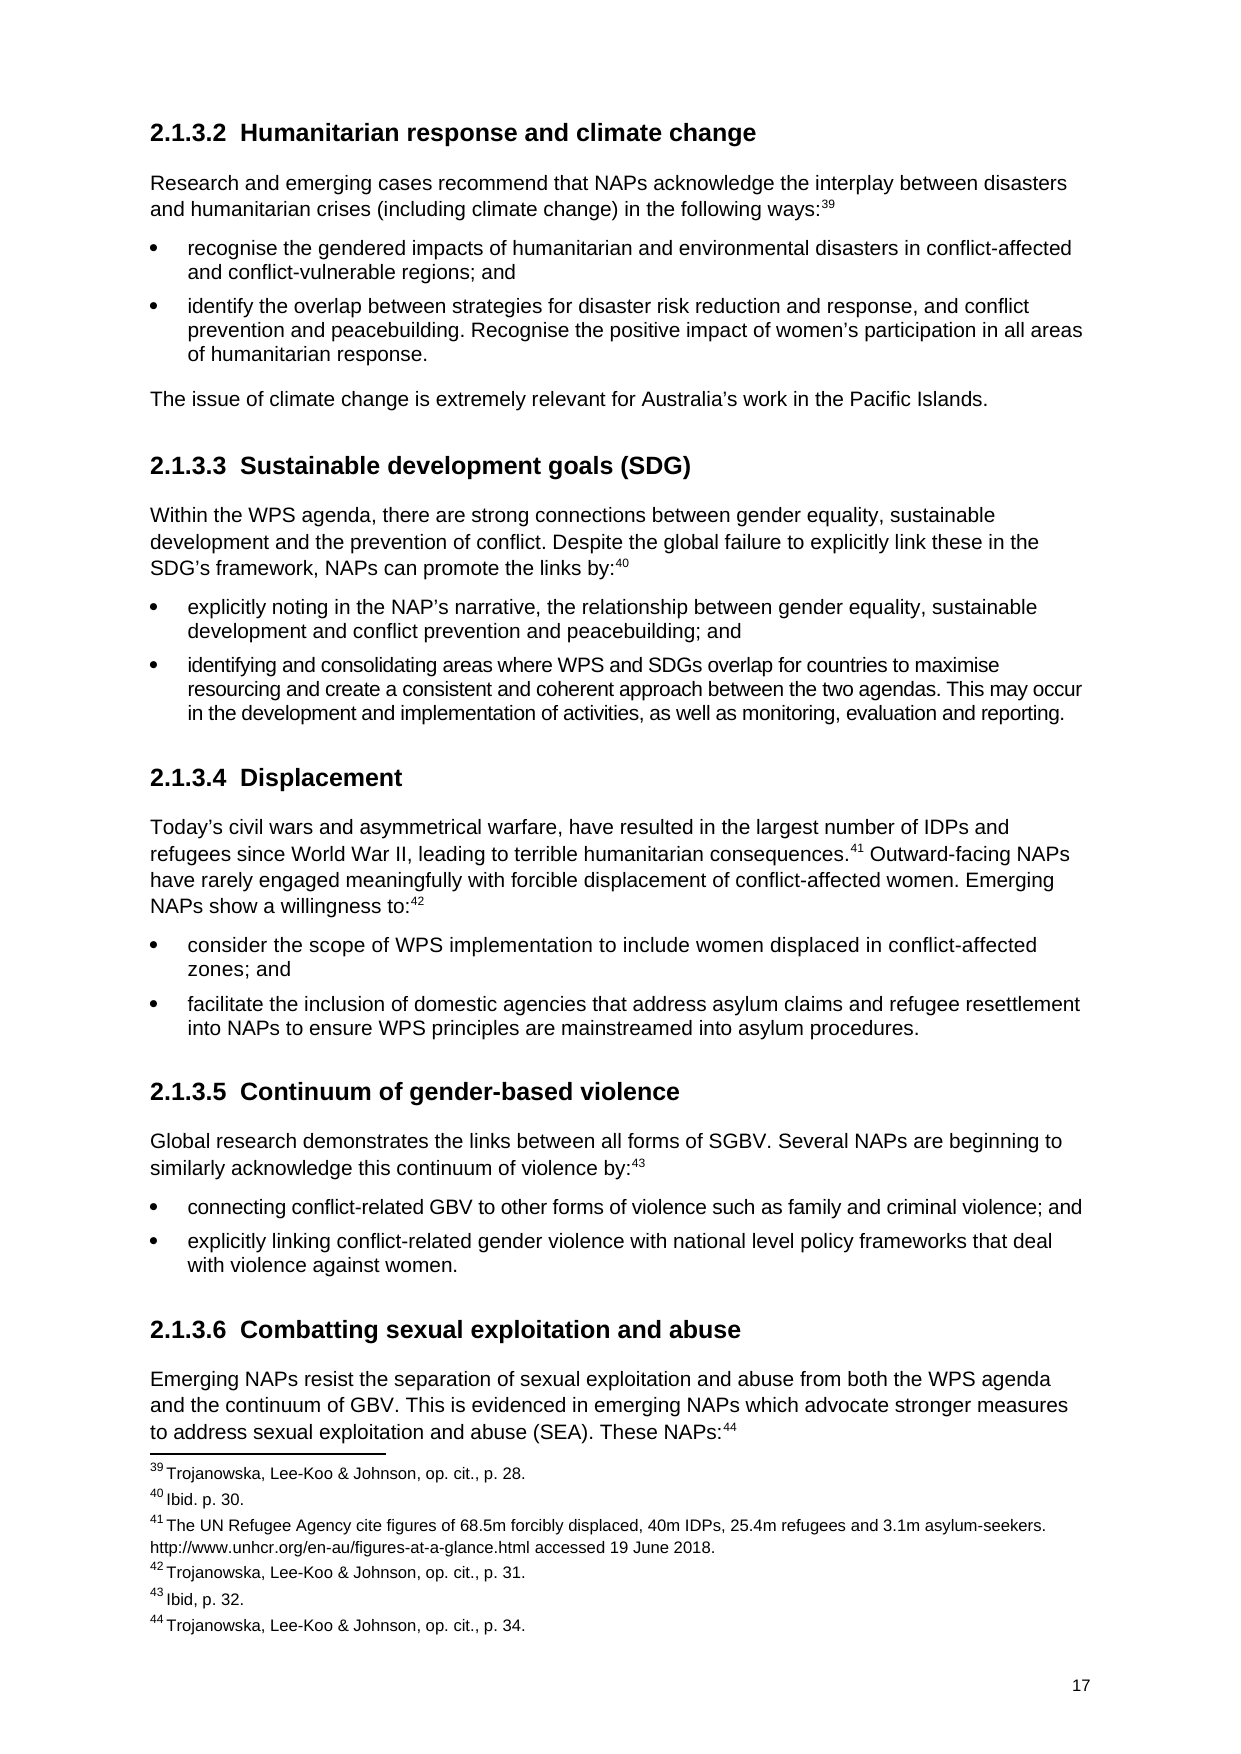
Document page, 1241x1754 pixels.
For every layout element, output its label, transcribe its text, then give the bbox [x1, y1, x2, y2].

list connecting conflict-related GBV to other forms of violence such as family and criminal violence; and [150, 1194, 1090, 1219]
list identifying and consolidating areas where WPS and SDGs overlap for countries to maximise resourcing and create a consistent and coherent approach between the two agendas. This may occur in the development and implementation of activities, as well as monitoring, evaluation and reporting. [150, 653, 1090, 725]
subtitle Combatting sexual exploitation and abuse [150, 1314, 1090, 1343]
list identify the overlap between strategies for disaster risk reduction and response, and conflict prevention and peacebuilding. Recognise the positive impact of women’s participation in all areas of humanitarian response. [150, 294, 1090, 366]
subtitle Displacement [150, 763, 1090, 791]
list consider the scope of WPS implementation to include women displaced in conflict-affected zones; and [150, 933, 1090, 981]
text Emerging NAPs resist the separation of sexual exploitation and abuse from both the WPS agenda and the continuum of GBV. This is evidenced in emerging NAPs which advocate stronger measures to address sexual exploitation and abuse (SEA). These NAPs: [150, 1367, 1090, 1444]
list explicitly noting in the NAP’s narrative, the relationship between gender equality, sustainable development and conflict prevention and peacebuilding; and [150, 595, 1090, 643]
list facilitate the inclusion of domestic agencies that address asylum claims and refugee resettlement into NAPs to ensure WPS principles are mainstreamed into asylum procedures. [150, 991, 1090, 1039]
list recognise the gendered impacts of humanitarian and environmental disasters in conflict-affected and conflict-vulnerable regions; and [150, 236, 1090, 284]
subtitle Humanitarian response and climate change [150, 118, 1090, 147]
text Within the WPS agenda, there are strong connections between gender equality, sustainable development and the prevention of conflict. Despite the global failure to explicitly link these in the SDG’s framework, NAPs can promote the links by: [150, 503, 1090, 580]
subtitle Sustainable development goals (SDG) [150, 451, 1090, 479]
text Research and emerging cases recommend that NAPs acknowledge the interplay between disasters and humanitarian crises (including climate change) in the following ways: [150, 171, 1090, 221]
text Global research demonstrates the links between all forms of SGBV. Several NAPs are beginning to similarly acknowledge this continuum of violence by: [150, 1129, 1090, 1180]
list explicitly linking conflict-related gender violence with national level policy frameworks that deal with violence against women. [150, 1229, 1090, 1277]
text Today’s civil wars and asymmetrical warfare, have resulted in the largest number of IDPs and refugees since World War II, leading to terrible humanitarian consequences. Outward-facing NAPs have rarely engaged meaningfully with forcible displacement of conflict-affected women. Emerging NAPs show a willingness to: [150, 815, 1090, 918]
text The issue of climate change is extremely relevant for Australia’s work in the Pacific Islands. [150, 387, 1090, 411]
subtitle Continuum of gender-based violence [150, 1077, 1090, 1106]
